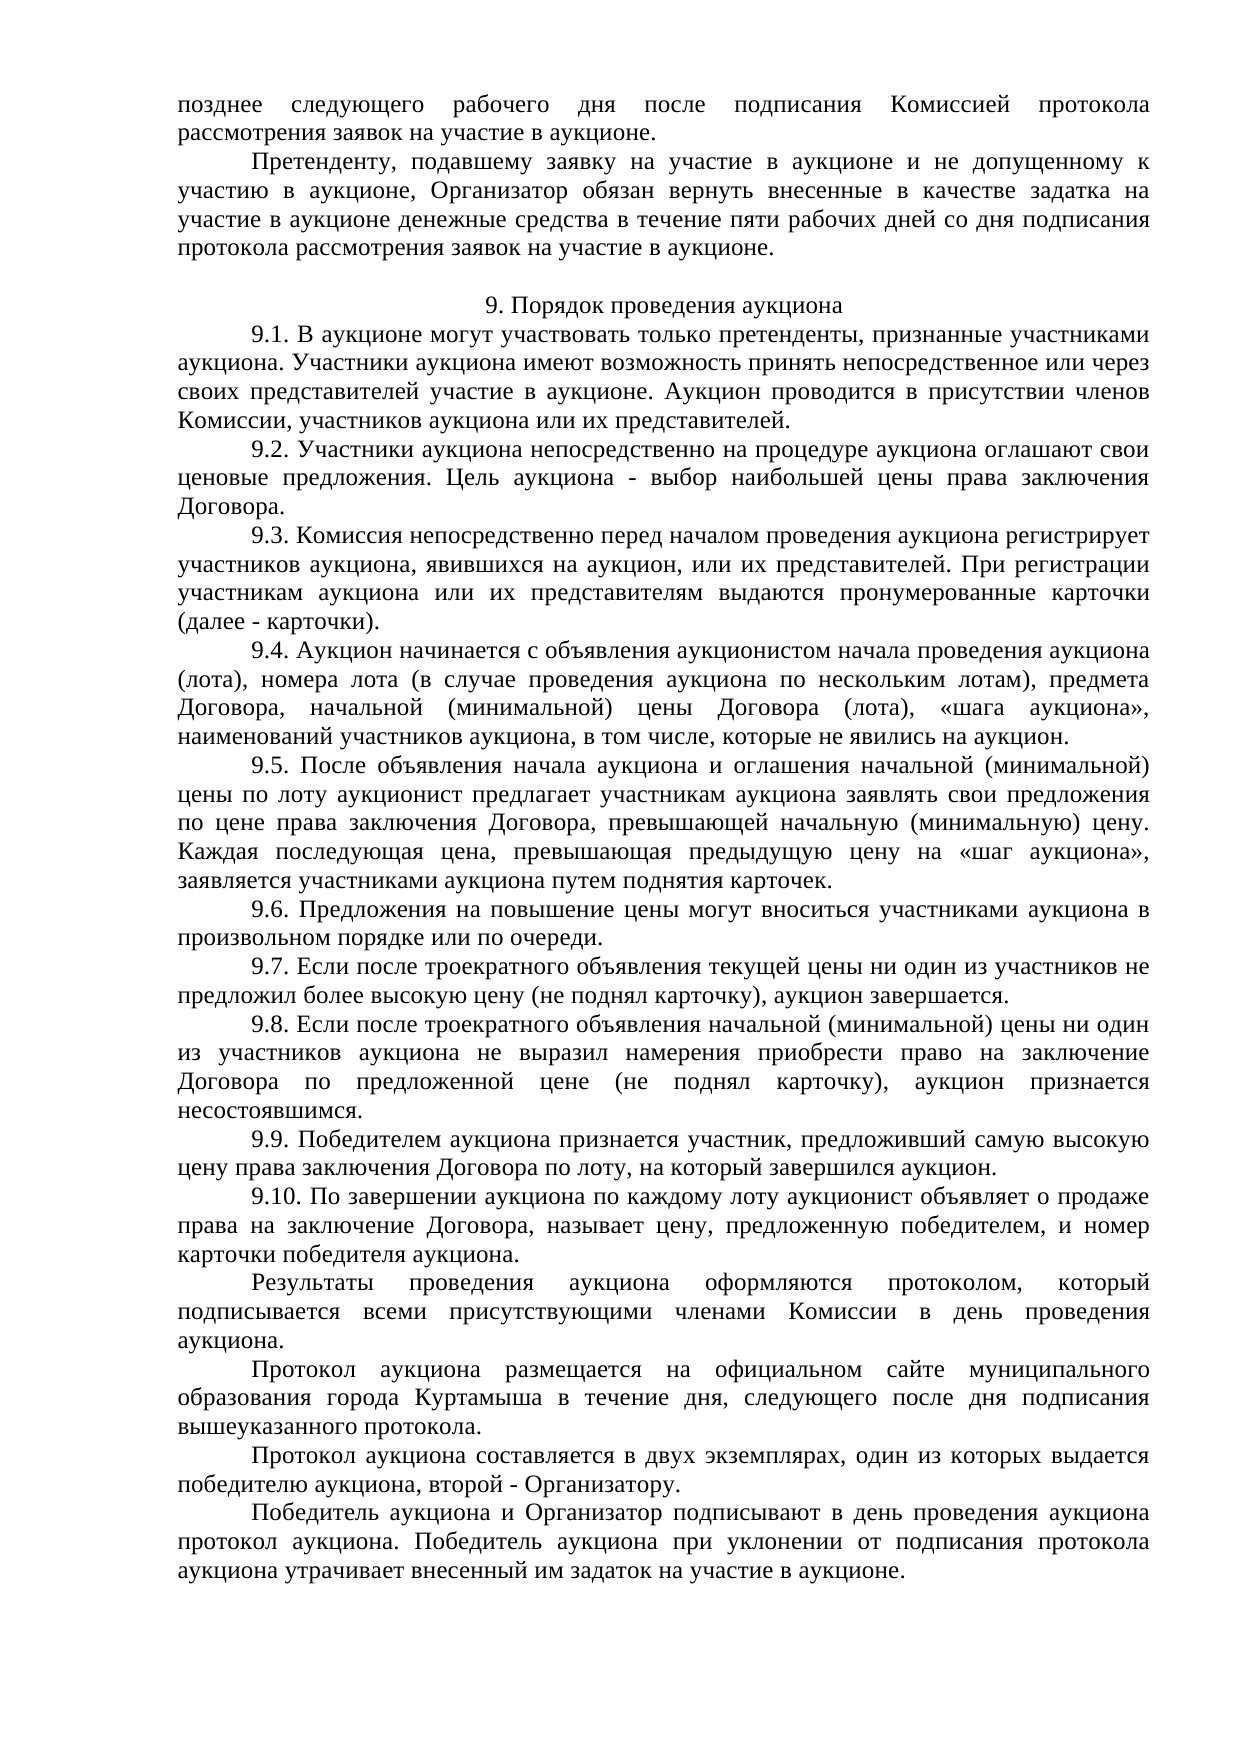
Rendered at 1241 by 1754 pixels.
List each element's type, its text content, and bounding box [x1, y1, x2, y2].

text Протокол аукциона составляется в двух экземплярах, один из которых выдается победителю аукциона, второй - Организатору. [177, 1440, 1152, 1497]
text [177, 89, 1152, 146]
text Результаты проведения аукциона оформляются протоколом, который подписывается всеми присутствующими членами Комиссии в день проведения аукциона. [177, 1267, 1152, 1354]
text 9.1. В аукционе могут участвовать только претенденты, признанные участниками аукциона. Участники аукциона имеют возможность принять непосредственное или через своих представителей участие в аукционе. Аукцион проводится в присутствии членов Комиссии, участников аукциона или их представителей. [177, 319, 1152, 434]
text 9.8. Если после троекратного объявления начальной (минимальной) цены ни один из участников аукциона не выразил намерения приобрести право на заключение Договора по предложенной цене (не поднял карточку), аукцион признается несостоявшимся. [177, 1009, 1152, 1124]
text 9.3. Комиссия непосредственно перед началом проведения аукциона регистрирует участников аукциона, явившихся на аукцион, или их представителей. При регистрации участникам аукциона или их представителям выдаются пронумерованные карточки (далее - карточки). [177, 520, 1152, 635]
text 9.6. Предложения на повышение цены могут вноситься участниками аукциона в произвольном порядке или по очереди. [177, 894, 1152, 951]
text Победитель аукциона и Организатор подписывают в день проведения аукциона протокол аукциона. Победитель аукциона при уклонении от подписания протокола аукциона утрачивает внесенный им задаток на участие в аукционе. [177, 1497, 1152, 1584]
text Протокол аукциона размещается на официальном сайте муниципального образования города Куртамыша в течение дня, следующего после дня подписания вышеуказанного протокола. [177, 1354, 1152, 1440]
list 9. Порядок проведения аукциона [177, 290, 1152, 319]
text 9.2. Участники аукциона непосредственно на процедуре аукциона оглашают свои ценовые предложения. Цель аукциона - выбор наибольшей цены права заключения Договора. [177, 434, 1152, 520]
text 9.9. Победителем аукциона признается участник, предложивший самую высокую цену права заключения Договора по лоту, на который завершился аукцион. [177, 1124, 1152, 1181]
text 9.5. После объявления начала аукциона и оглашения начальной (минимальной) цены по лоту аукционист предлагает участникам аукциона заявлять свои предложения по цене права заключения Договора, превышающей начальную (минимальную) цену. Каждая последующая цена, превышающая предыдущую цену на «шаг аукциона», заявляется участниками аукциона путем поднятия карточек. [177, 750, 1152, 894]
text 9.4. Аукцион начинается с объявления аукционистом начала проведения аукциона (лота), номера лота (в случае проведения аукциона по нескольким лотам), предмета Договора, начальной (минимальной) цены Договора (лота), «шага аукциона», наименований участников аукциона, в том числе, которые не явились на аукцион. [177, 635, 1152, 750]
text 9.7. Если после троекратного объявления текущей цены ни один из участников не предложил более высокую цену (не поднял карточку), аукцион завершается. [177, 951, 1152, 1009]
text Претенденту, подавшему заявку на участие в аукционе и не допущенному к участию в аукционе, Организатор обязан вернуть внесенные в качестве задатка на участие в аукционе денежные средства в течение пяти рабочих дней со дня подписания протокола рассмотрения заявок на участие в аукционе. [177, 146, 1152, 261]
text 9.10. По завершении аукциона по каждому лоту аукционист объявляет о продаже права на заключение Договора, называет цену, предложенную победителем, и номер карточки победителя аукциона. [177, 1181, 1152, 1267]
